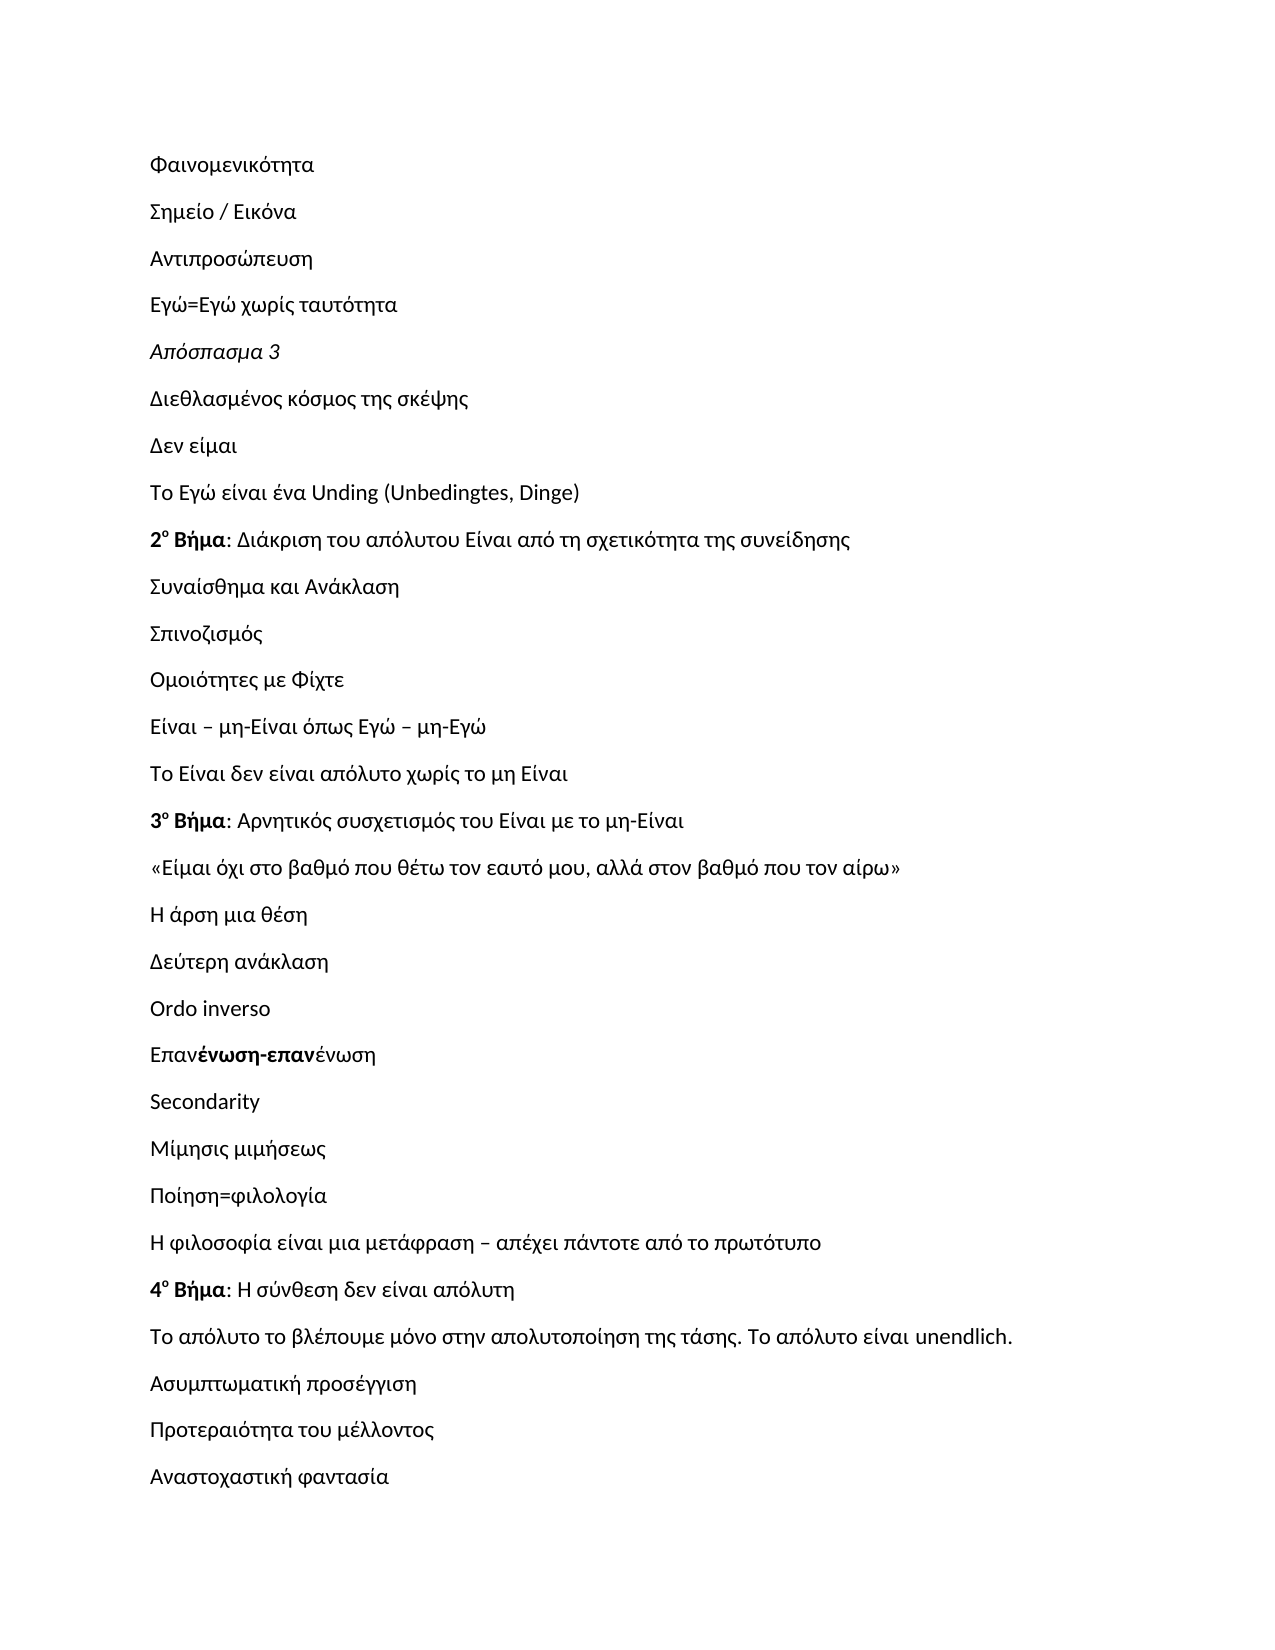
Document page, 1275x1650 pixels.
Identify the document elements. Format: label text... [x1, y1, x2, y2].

text Το Είναι δεν είναι απόλυτο χωρίς το μη Είναι [150, 759, 1125, 787]
text Ποίηση=φιλολογία [150, 1181, 1125, 1209]
text Διεθλασμένος κόσμος της σκέψης [150, 384, 1125, 412]
text 2ο Βήμα: Διάκριση του απόλυτου Είναι από τη σχετικότητα της συνείδησης [150, 525, 1125, 553]
text Αντιπροσώπευση [150, 244, 1125, 272]
text Αναστοχαστική φαντασία [150, 1462, 1125, 1491]
text Ordo inverso [150, 994, 1125, 1022]
text Σημείο / Εικόνα [150, 197, 1125, 225]
text Ομοιότητες με Φίχτε [150, 666, 1125, 694]
text Secondarity [150, 1087, 1125, 1116]
text Σπινοζισμός [150, 619, 1125, 647]
text Η άρση μια θέση [150, 900, 1125, 928]
text Επανένωση-επανένωση [150, 1041, 1125, 1069]
text Συναίσθημα και Ανάκλαση [150, 572, 1125, 600]
text 4ο Βήμα: Η σύνθεση δεν είναι απόλυτη [150, 1275, 1125, 1303]
text Η φιλοσοφία είναι μια μετάφραση – απέχει πάντοτε από το πρωτότυπο [150, 1228, 1125, 1256]
text Απόσπασμα 3 [150, 337, 1125, 366]
text Το απόλυτο το βλέπουμε μόνο στην απολυτοποίηση της τάσης. Το απόλυτο είναι unendlich. [150, 1322, 1125, 1350]
text Είναι – μη-Είναι όπως Εγώ – μη-Εγώ [150, 712, 1125, 741]
text Δεύτερη ανάκλαση [150, 947, 1125, 975]
text Εγώ=Εγώ χωρίς ταυτότητα [150, 291, 1125, 319]
text Δεν είμαι [150, 431, 1125, 459]
text Φαινομενικότητα [150, 150, 1125, 178]
text «Είμαι όχι στο βαθμό που θέτω τον εαυτό μου, αλλά στον βαθμό που τον αίρω» [150, 853, 1125, 881]
text Το Εγώ είναι ένα Unding (Unbedingtes, Dinge) [150, 478, 1125, 506]
text Μίμησις μιμήσεως [150, 1134, 1125, 1162]
text 3ο Βήμα: Αρνητικός συσχετισμός του Είναι με το μη-Είναι [150, 806, 1125, 834]
text Προτεραιότητα του μέλλοντος [150, 1416, 1125, 1444]
text Ασυμπτωματική προσέγγιση [150, 1369, 1125, 1397]
